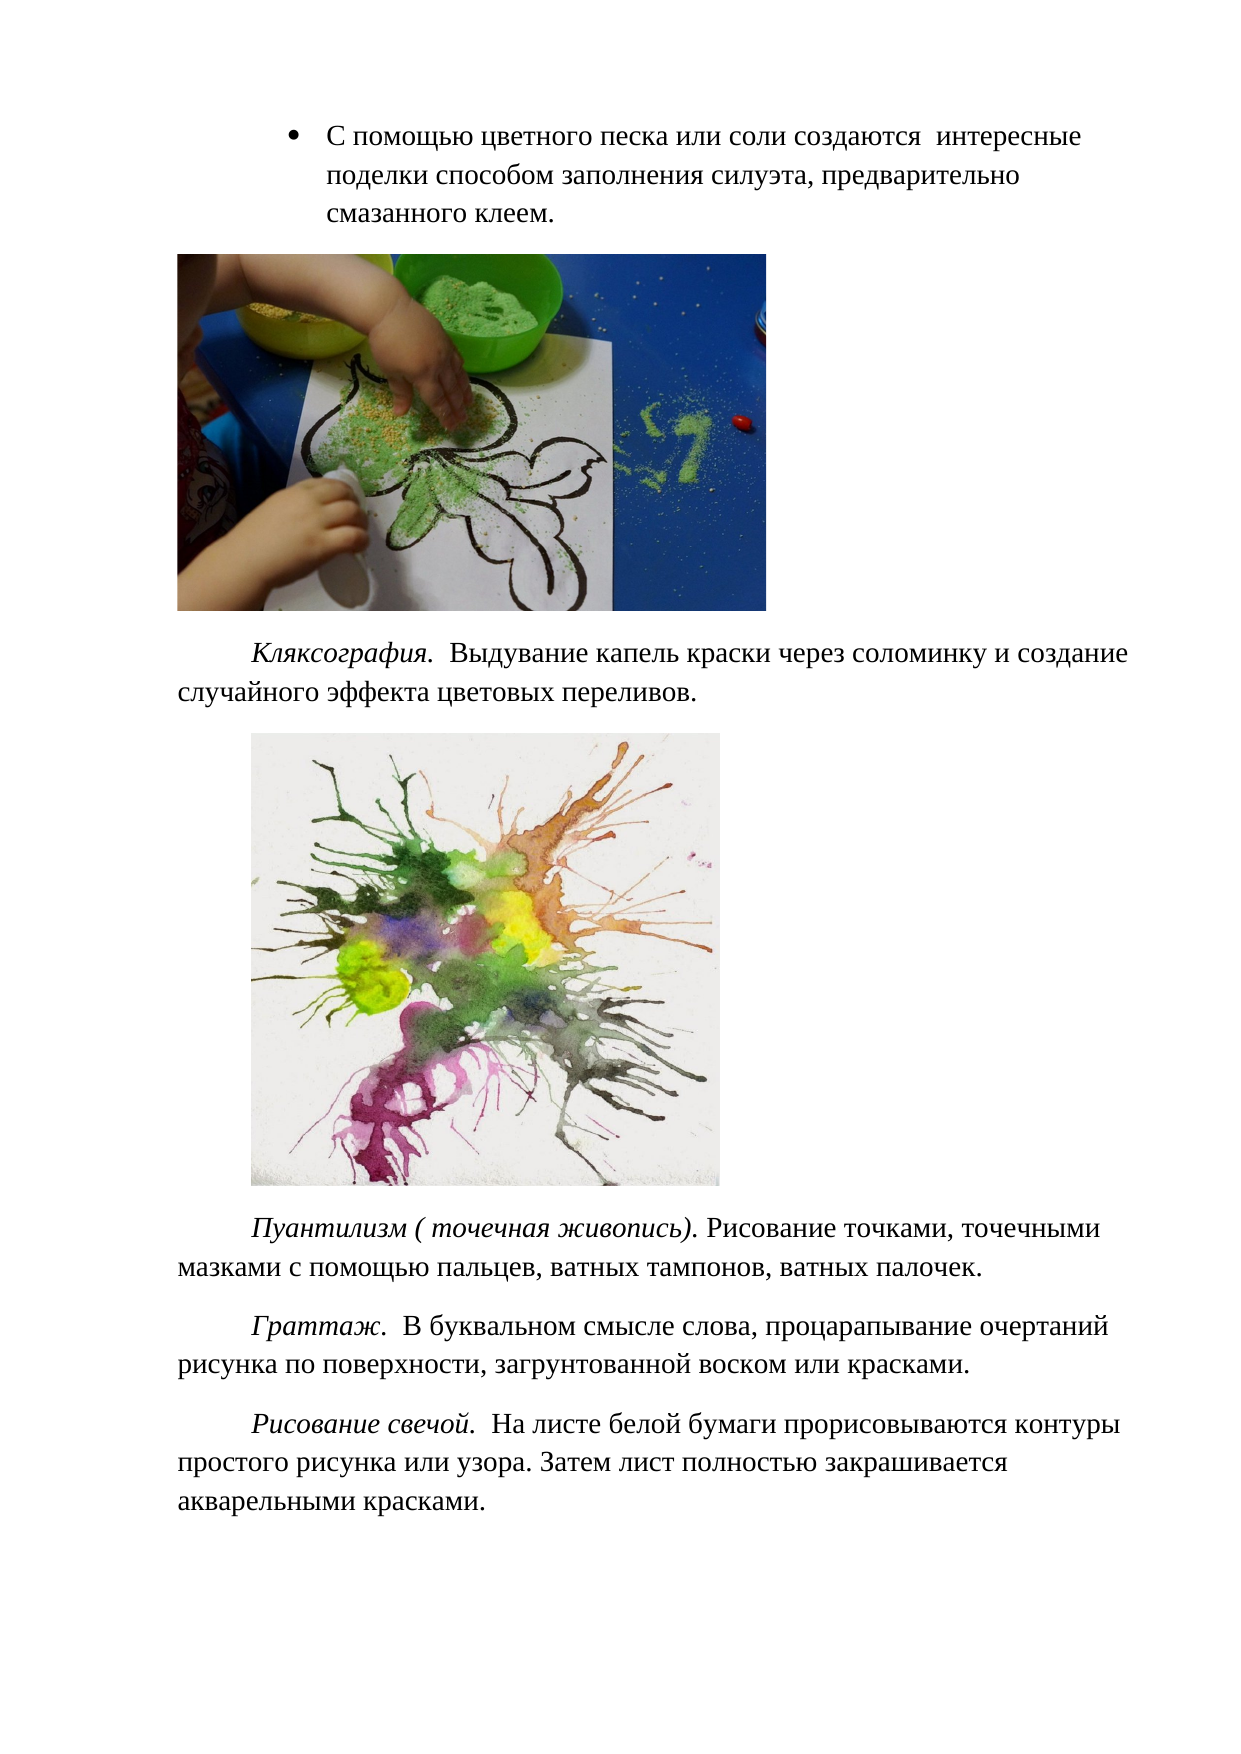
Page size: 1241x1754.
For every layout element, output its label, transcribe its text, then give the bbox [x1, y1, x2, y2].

text Кляксография. Выдувание капель краски через соломинку и создание случайного эффекта цветовых переливов. [177, 636, 1152, 708]
text Рисование свечой. На листе белой бумаги прорисовываются контуры простого рисунка или узора. Затем лист полностью закрашивается акварельными красками. [177, 1406, 1152, 1517]
text Граттаж. В буквальном смысле слова, процарапывание очертаний рисунка по поверхности, загрунтованной воском или красками. [177, 1308, 1152, 1380]
text Пуантилизм ( точечная живопись). Рисование точками, точечными мазками с помощью пальцев, ватных тампонов, ватных палочек. [177, 1210, 1152, 1282]
picture [251, 733, 720, 1186]
list С помощью цветного песка или соли создаются интересные поделки способом заполнения силуэта, предварительно смазанного клеем. [288, 118, 1152, 229]
picture [177, 254, 767, 611]
